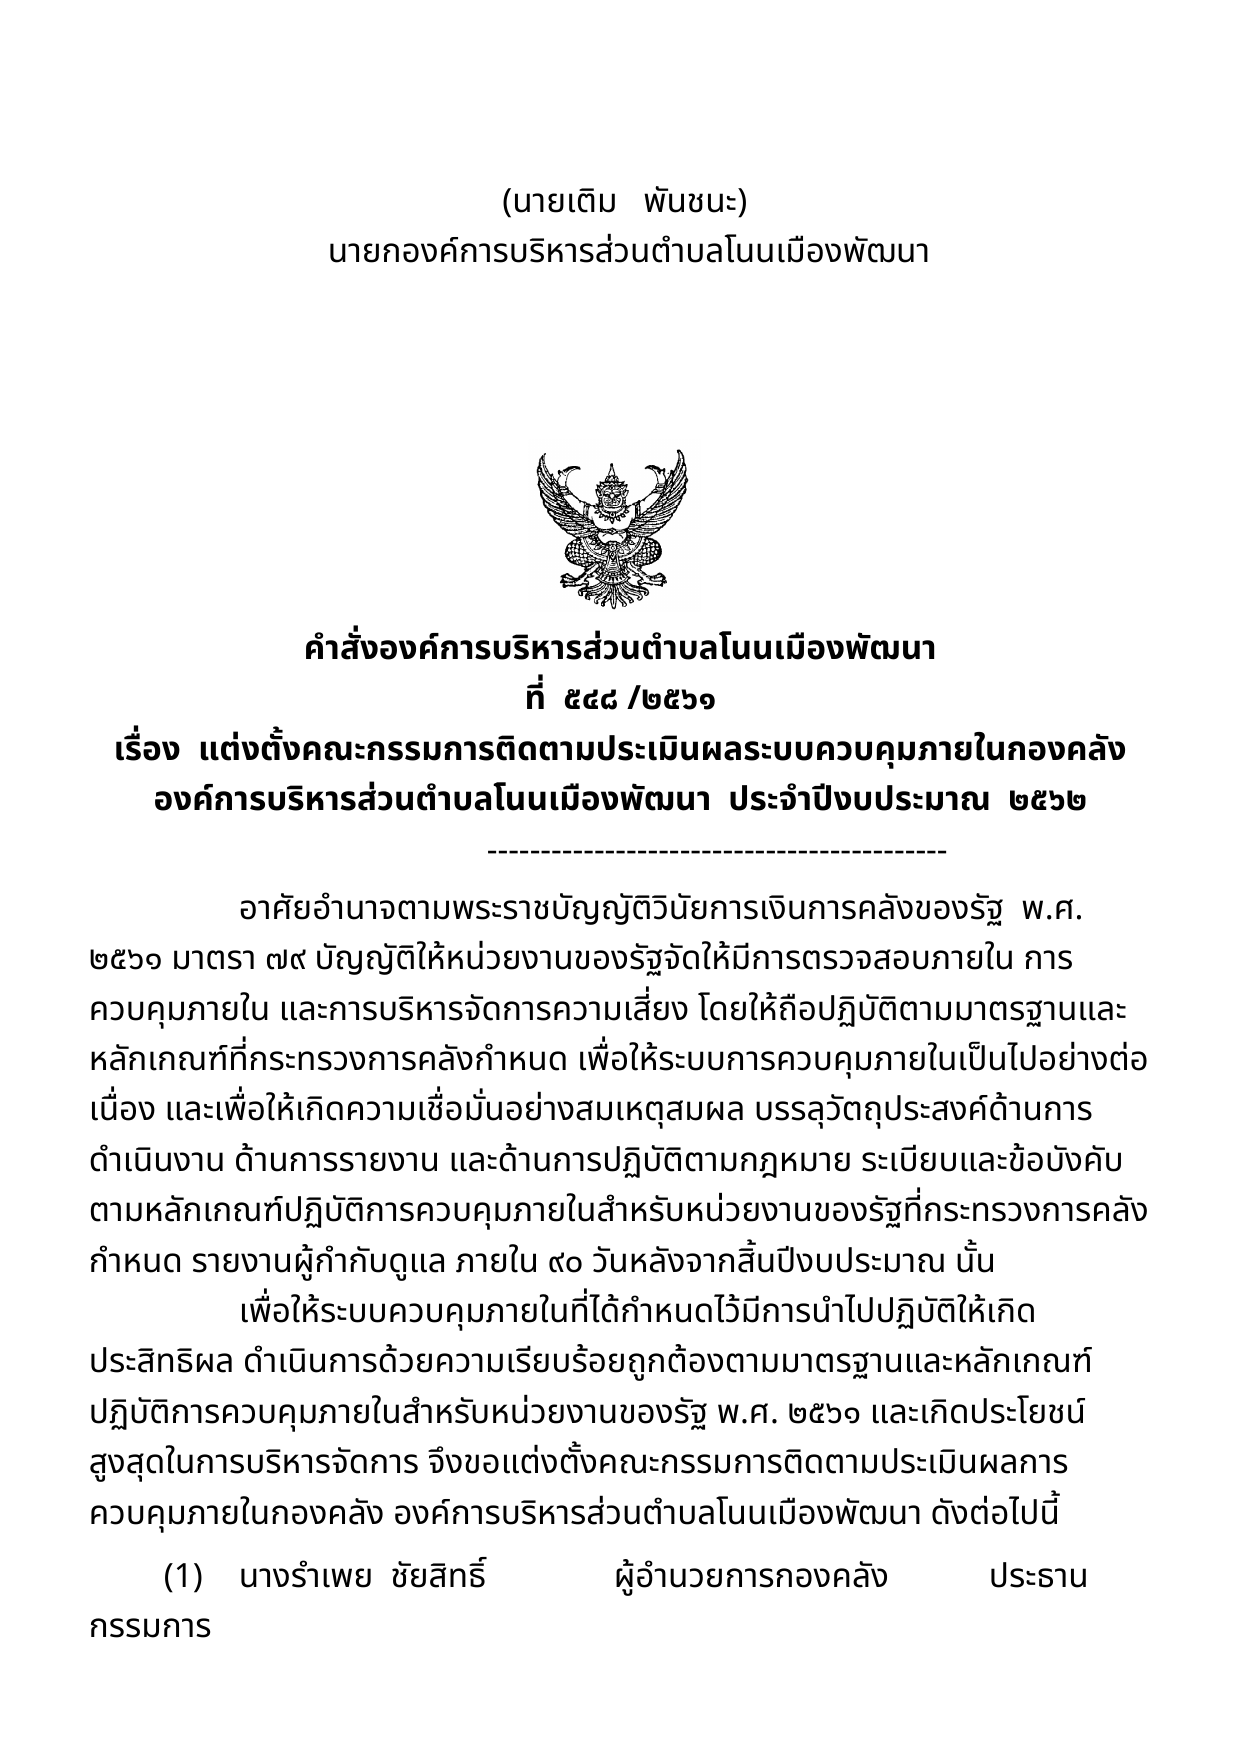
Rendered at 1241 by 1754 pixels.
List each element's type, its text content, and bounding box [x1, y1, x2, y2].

text คำสั่งองค์การบริหารส่วนตำบลโนนเมืองพัฒนา [89, 624, 1152, 674]
text ที่ ๕๔๘ /๒๕๖๑ [89, 674, 1152, 725]
text อาศัยอำนาจตามพระราชบัญญัติวินัยการเงินการคลังของรัฐ พ.ศ. ๒๕๖๑ มาตรา ๗๙ บัญญัติให้หน่วยงานของรัฐจัดให้มีการตรวจสอบภายใน การควบคุมภายใน และการบริหารจัดการความเสี่ยง โดยให้ถือปฏิบัติตามมาตรฐานและหลักเกณฑ์ที่กระทรวงการคลังกำหนด เพื่อให้ระบบการควบคุมภายในเป็นไปอย่างต่อเนื่อง และเพื่อให้เกิดความเชื่อมั่นอย่างสมเหตุสมผล บรรลุวัตถุประสงค์ด้านการดำเนินงาน ด้านการรายงาน และด้านการปฏิบัติตามกฎหมาย ระเบียบและข้อบังคับ ตามหลักเกณฑ์ปฏิบัติการควบคุมภายในสำหรับหน่วยงานของรัฐที่กระทรวงการคลังกำหนด รายงานผู้กำกับดูแล ภายใน ๙๐ วันหลังจากสิ้นปีงบประมาณ นั้น [89, 883, 1152, 1287]
text เพื่อให้ระบบควบคุมภายในที่ได้กำหนดไว้มีการนำไปปฏิบัติให้เกิดประสิทธิผล ดำเนินการด้วยความเรียบร้อยถูกต้องตามมาตรฐานและหลักเกณฑ์ปฏิบัติการควบคุมภายในสำหรับหน่วยงานของรัฐ พ.ศ. ๒๕๖๑ และเกิดประโยชน์สูงสุดในการบริหารจัดการ จึงขอแต่งตั้งคณะกรรมการติดตามประเมินผลการควบคุมภายในกองคลัง องค์การบริหารส่วนตำบลโนนเมืองพัฒนา ดังต่อไปนี้ [89, 1287, 1152, 1539]
text (1) นางรำเพย ชัยสิทธิ์ ผู้อำนวยการกองคลัง ประธานกรรมการ [89, 1552, 1152, 1653]
text องค์การบริหารส่วนตำบลโนนเมืองพัฒนา ประจำปีงบประมาณ ๒๕๖๒ [89, 775, 1152, 826]
text ------------------------------------------- [89, 826, 1152, 871]
picture [528, 439, 702, 612]
text นายกองค์การบริหารส่วนตำบลโนนเมืองพัฒนา [89, 227, 1152, 278]
text เรื่อง แต่งตั้งคณะกรรมการติดตามประเมินผลระบบควบคุมภายในกองคลัง [89, 725, 1152, 775]
text (นายเติม พันชนะ) [89, 177, 1152, 227]
